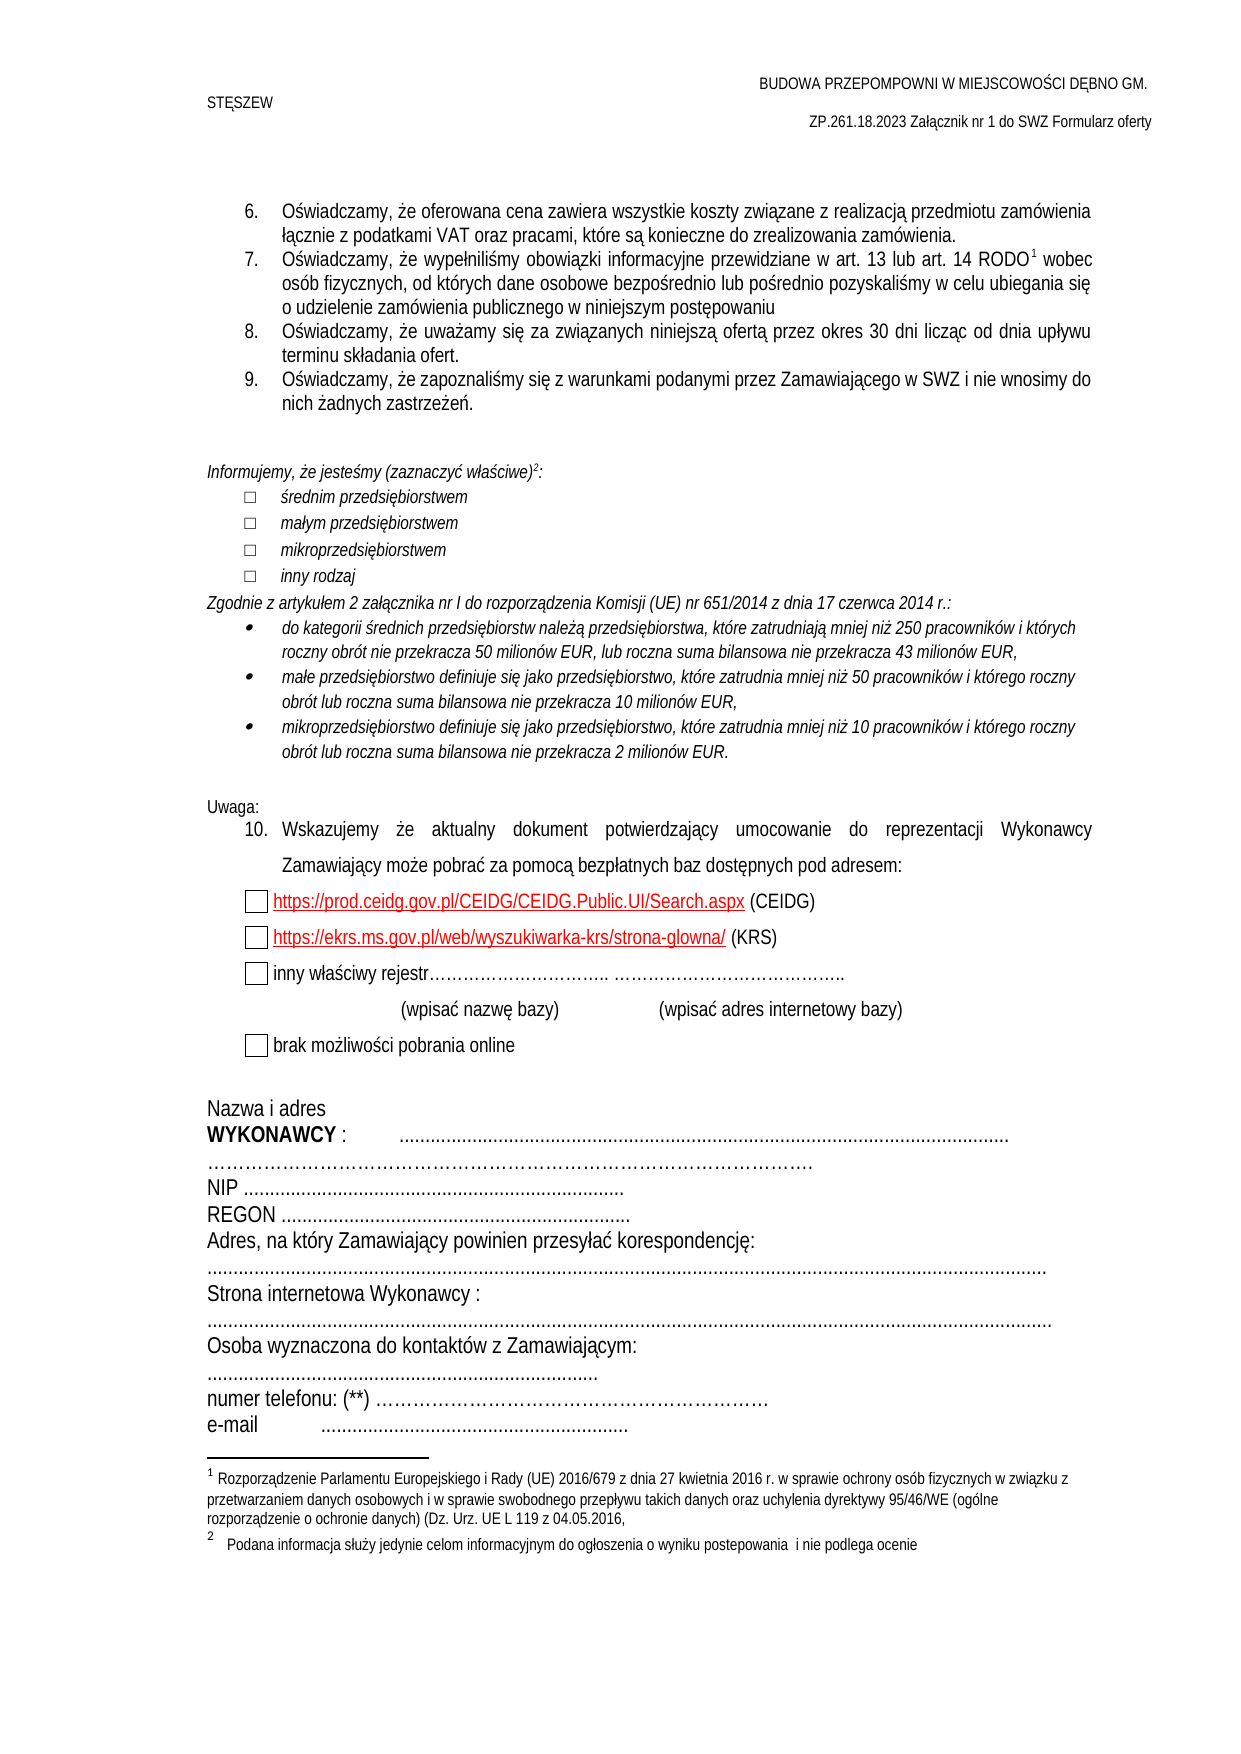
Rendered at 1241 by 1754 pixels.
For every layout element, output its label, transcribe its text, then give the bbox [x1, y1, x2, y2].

text ........................................................................... [207, 1359, 1085, 1385]
text □ małym przedsiębiorstwem [244, 512, 1092, 535]
list Oświadczamy, że oferowana cena zawiera wszystkie koszty związane z realizacją przedmiotu zamówienia łącznie z podatkami VAT oraz pracami, które są konieczne do zrealizowania zamówienia. [244, 199, 1092, 247]
text Uwaga: [207, 796, 1092, 817]
text Strona internetowa Wykonawcy : [207, 1279, 1085, 1306]
text Nazwa i adres WYKONAWCY : ..................................................................................................................... [207, 1095, 1092, 1148]
list Oświadczamy, że zapoznaliśmy się z warunkami podanymi przez Zamawiającego w SWZ i nie wnosimy do nich żadnych zastrzeżeń. [244, 367, 1092, 414]
text e-mail ........................................................... [207, 1411, 1196, 1438]
text numer telefonu: (**) ……………………………………………………… [207, 1385, 1085, 1411]
text NIP ......................................................................... [207, 1174, 1085, 1201]
list Oświadczamy, że wypełniliśmy obowiązki informacyjne przewidziane w art. 13 lub art. 14 RODO wobec osób fizycznych, od których dane osobowe bezpośrednio lub pośrednio pozyskaliśmy w celu ubiegania się o udzielenie zamówienia publicznego w niniejszym postępowaniu [244, 247, 1092, 319]
text REGON ................................................................... [207, 1201, 1085, 1227]
text □ mikroprzedsiębiorstwem [244, 539, 1092, 562]
text ……………………………………………………………………………………. [207, 1148, 1092, 1174]
list Wskazujemy że aktualny dokument potwierdzający umocowanie do reprezentacji Wykonawcy Zamawiający może pobrać za pomocą bezpłatnych baz dostępnych pod adresem: [244, 817, 1092, 877]
text Zgodnie z artykułem 2 załącznika nr I do rozporządzenia Komisji (UE) nr 651/2014 z dnia 17 czerwca 2014 r.: [207, 592, 1092, 613]
text Osoba wyznaczona do kontaktów z Zamawiającym: [207, 1332, 1092, 1359]
text (wpisać nazwę bazy) (wpisać adres internetowy bazy) [244, 997, 1092, 1021]
text https://ekrs.ms.gov.pl/web/wyszukiwarka-krs/strona-glowna/ (KRS) [244, 925, 1092, 949]
text inny właściwy rejestr………………………….. ………………………………….. [244, 961, 1092, 985]
text Informujemy, że jesteśmy (zaznaczyć właściwe): [207, 461, 1092, 482]
text .................................................................................................................................................................. [207, 1306, 1085, 1332]
text https://prod.ceidg.gov.pl/CEIDG/CEIDG.Public.UI/Search.aspx (CEIDG) [244, 889, 1092, 913]
list mikroprzedsiębiorstwo definiuje się jako przedsiębiorstwo, które zatrudnia mniej niż 10 pracowników i którego roczny obrót lub roczna suma bilansowa nie przekracza 2 milionów EUR. [244, 716, 1092, 762]
text Adres, na który Zamawiający powinien przesyłać korespondencję: [207, 1227, 1092, 1253]
text □ inny rodzaj [244, 565, 1092, 588]
list do kategorii średnich przedsiębiorstw należą przedsiębiorstwa, które zatrudniają mniej niż 250 pracowników i których roczny obrót nie przekracza 50 milionów EUR, lub roczna suma bilansowa nie przekracza 43 milionów EUR, [244, 617, 1092, 663]
text brak możliwości pobrania online [244, 1033, 1092, 1057]
list Oświadczamy, że uważamy się za związanych niniejszą ofertą przez okres 30 dni licząc od dnia upływu terminu składania ofert. [244, 319, 1092, 367]
text ................................................................................................................................................................. [207, 1253, 1085, 1279]
text □ średnim przedsiębiorstwem [244, 486, 1092, 509]
list małe przedsiębiorstwo definiuje się jako przedsiębiorstwo, które zatrudnia mniej niż 50 pracowników i którego roczny obrót lub roczna suma bilansowa nie przekracza 10 milionów EUR, [244, 666, 1092, 713]
